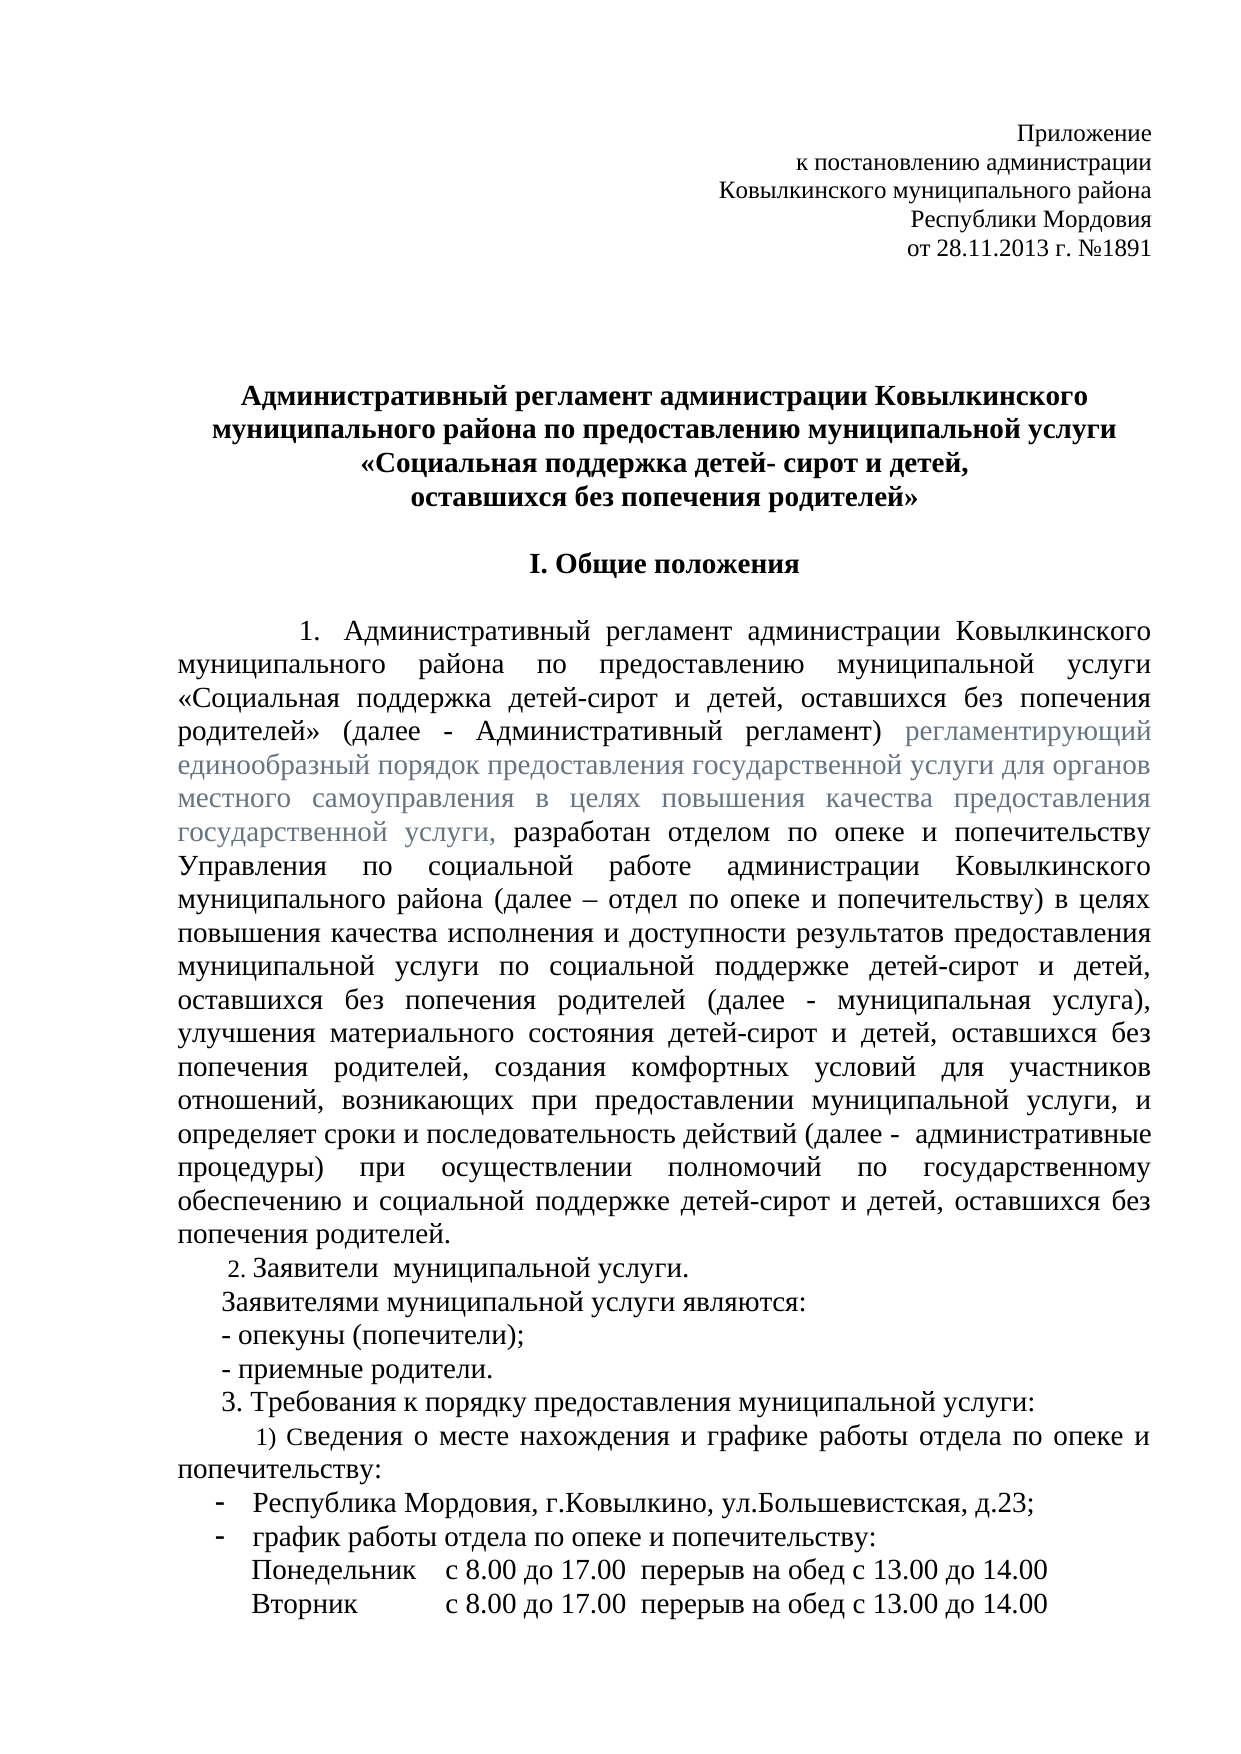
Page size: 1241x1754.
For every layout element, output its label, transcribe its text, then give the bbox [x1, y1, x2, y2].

text от 28.11.2013 г. №1891 [177, 233, 1152, 262]
text 1) Сведения о месте нахождения и графике работы отдела по опеке и попечительству: [177, 1418, 1152, 1485]
list график работы отдела по опеке и попечительству: [215, 1519, 1152, 1552]
text 3. Требования к порядку предоставления муниципальной услуги: [177, 1384, 1152, 1418]
text Заявителями муниципальной услуги являются: [177, 1284, 1152, 1317]
text 2. Заявители муниципальной услуги. [177, 1250, 1152, 1284]
text Приложение [177, 118, 1152, 147]
text Вторник с 8.00 до 17.00 перерыв на обед с 13.00 до 14.00 [177, 1586, 1152, 1619]
text Понедельник с 8.00 до 17.00 перерыв на обед с 13.00 до 14.00 [177, 1552, 1152, 1586]
list Республика Мордовия, г.Ковылкино, ул.Большевистская, д.23; [215, 1485, 1152, 1519]
text I. Общие положения [177, 546, 1152, 579]
text Республики Мордовия [177, 204, 1152, 233]
text - приемные родители. [177, 1351, 1152, 1384]
text оставшихся без попечения родителей» [177, 479, 1152, 512]
text Ковылкинского муниципального района [177, 176, 1152, 204]
text 1. Административный регламент администрации Ковылкинского муниципального района по предоставлению муниципальной услуги «Социальная поддержка детей-сирот и детей, оставшихся без попечения родителей» (далее - Административный регламент) регламентирующий единообразный порядок предоставления государственной услуги для органов местного самоуправления в целях повышения качества предоставления государственной услуги, разработан отделом по опеке и попечительству Управления по социальной работе администрации Ковылкинского муниципального района (далее – отдел по опеке и попечительству) в целях повышения качества исполнения и доступности результатов предоставления муниципальной услуги по социальной поддержке детей-сирот и детей, оставшихся без попечения родителей (далее - муниципальная услуга), улучшения материального состояния детей-сирот и детей, оставшихся без попечения родителей, создания комфортных условий для участников отношений, возникающих при предоставлении муниципальной услуги, и определяет сроки и последовательность действий (далее - административные процедуры) при осуществлении полномочий по государственному обеспечению и социальной поддержке детей-сирот и детей, оставшихся без попечения родителей. [177, 613, 1152, 1250]
text к постановлению администрации [177, 147, 1152, 176]
text - опекуны (попечители); [177, 1317, 1152, 1351]
text Административный регламент администрации Ковылкинского муниципального района по предоставлению муниципальной услуги «Социальная поддержка детей- сирот и детей, [177, 378, 1152, 479]
